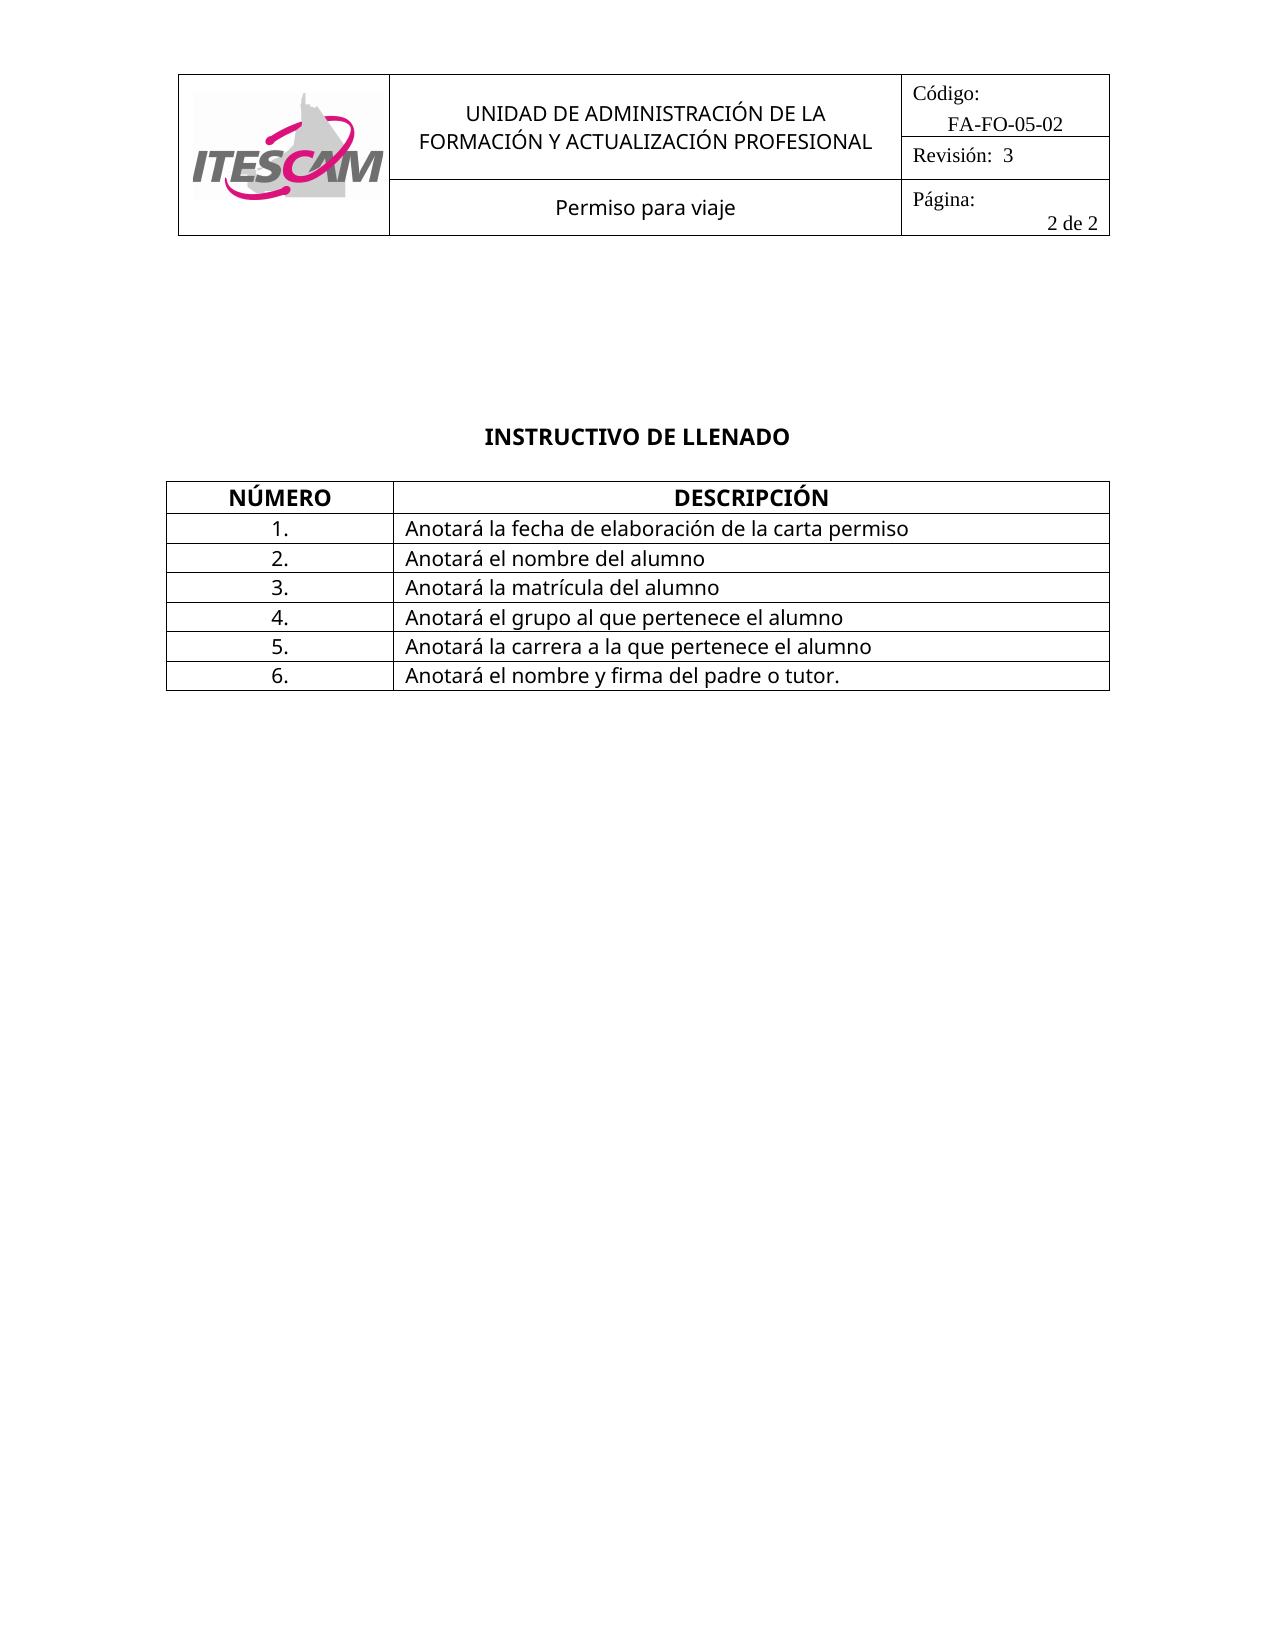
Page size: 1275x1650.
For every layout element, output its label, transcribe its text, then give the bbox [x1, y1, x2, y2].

table_cell Anotará el nombre del alumno [394, 544, 1109, 572]
table_cell Anotará la fecha de elaboración de la carta permiso [394, 514, 1109, 543]
table_cell Anotará el grupo al que pertenece el alumno [394, 603, 1109, 631]
table_cell Anotará la matrícula del alumno [394, 573, 1109, 602]
table_cell Anotará el nombre y firma del padre o tutor. [394, 662, 1109, 690]
table_cell 1. [167, 514, 393, 543]
table_cell Anotará la carrera a la que pertenece el alumno [394, 632, 1109, 661]
table_cell 4. [167, 603, 393, 631]
table_header DESCRIPCIÓN [394, 482, 1109, 513]
picture [192, 93, 384, 200]
table_cell 3. [167, 573, 393, 602]
table_cell 6. [167, 662, 393, 690]
table_header NÚMERO [167, 482, 393, 513]
table_cell 5. [167, 632, 393, 661]
text INSTRUCTIVO DE LLENADO [177, 421, 1098, 452]
table_cell 2. [167, 544, 393, 572]
